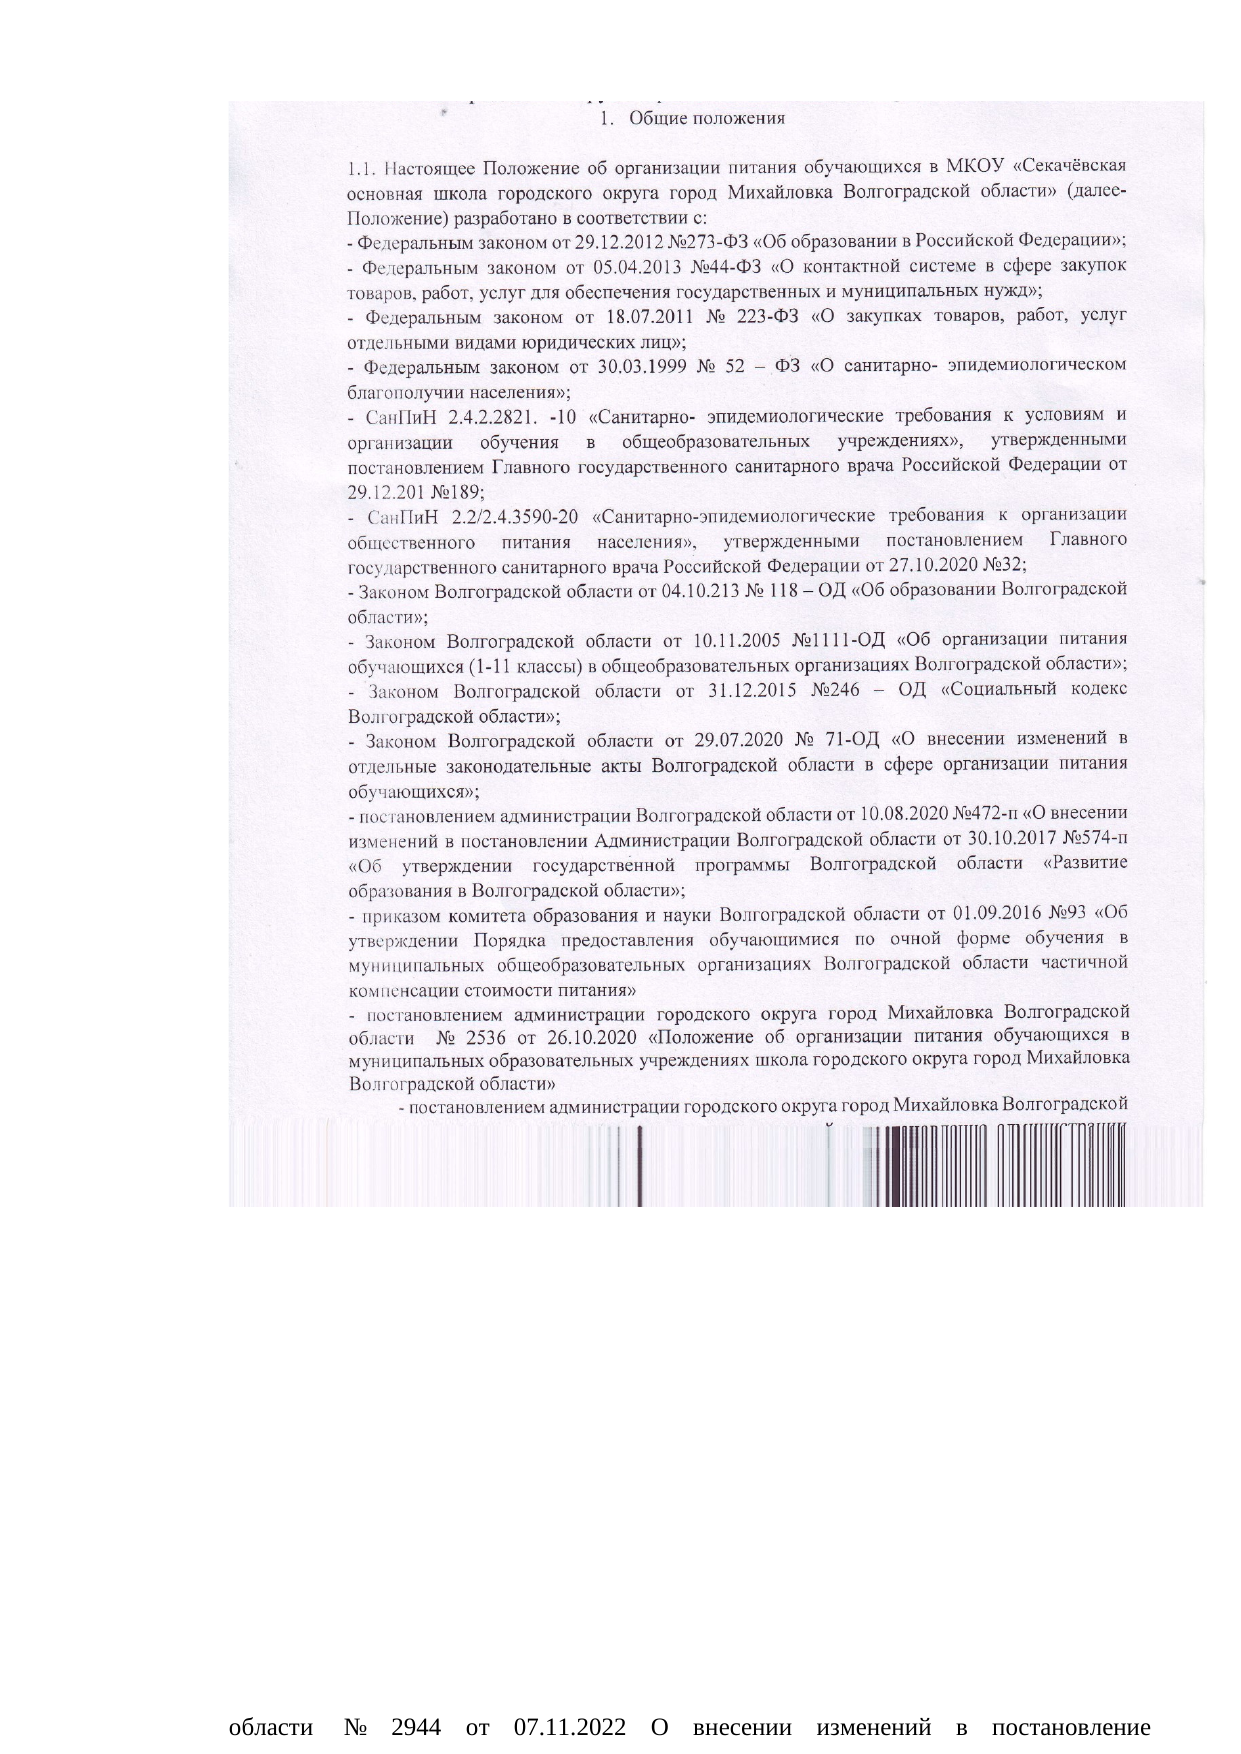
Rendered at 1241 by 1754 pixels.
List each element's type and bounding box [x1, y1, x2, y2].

picture [228, 101, 1208, 1207]
text [166, 1713, 1151, 1742]
